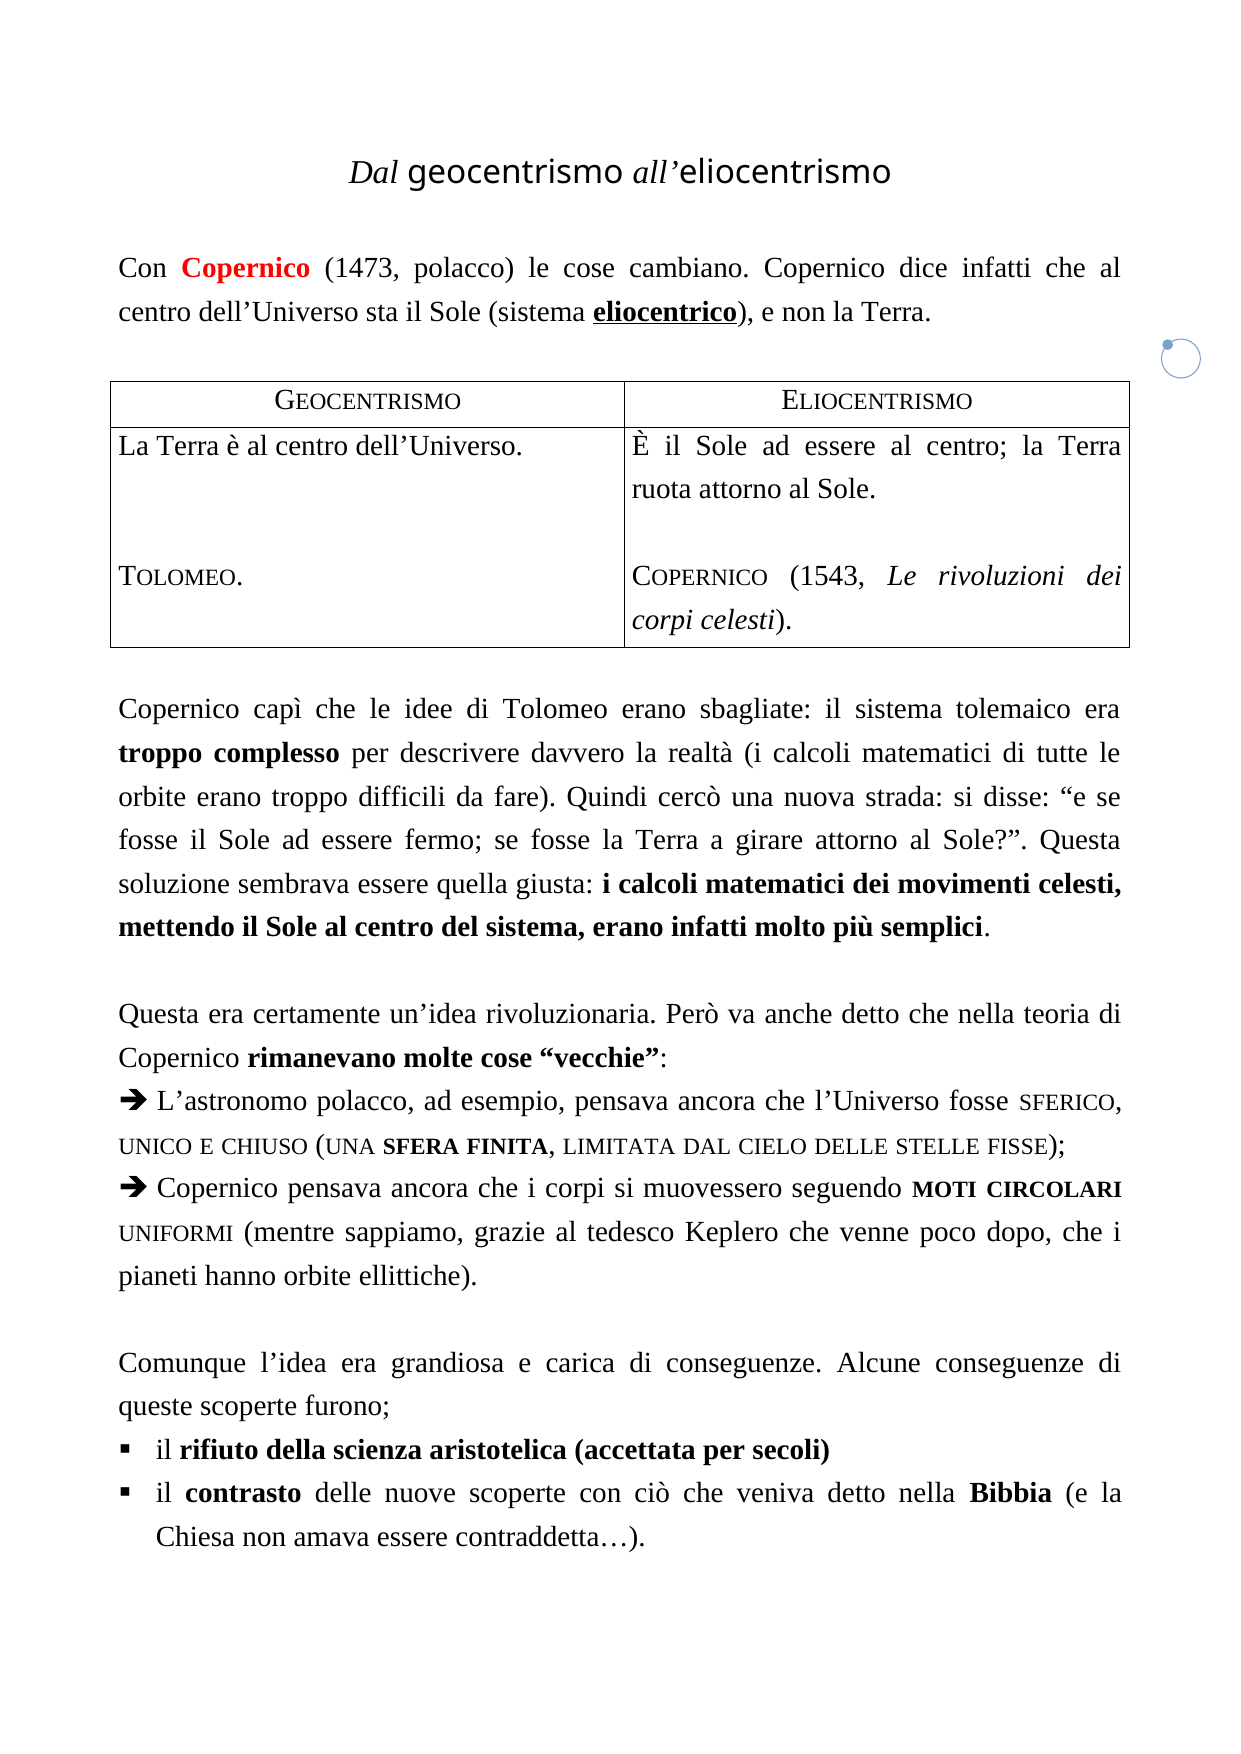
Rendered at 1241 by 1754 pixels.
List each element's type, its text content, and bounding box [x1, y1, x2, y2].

text Copernico pensava ancora che i corpi si muovessero seguendo moti circolari uniformi (mentre sappiamo, grazie al tedesco Keplero che venne poco dopo, che i pianeti hanno orbite ellittiche). [118, 1171, 1122, 1291]
text Dal geocentrismo all’eliocentrismo [118, 148, 1122, 193]
table_header Geocentrismo [111, 382, 624, 427]
text L’astronomo polacco, ad esempio, pensava ancora che l’Universo fosse sferico, unico e chiuso (una sfera finita, limitata dal cielo delle stelle fisse); [118, 1083, 1122, 1161]
text Con Copernico (1473, polacco) le cose cambiano. Copernico dice infatti che al centro dell’Universo sta il Sole (sistema eliocentrico), e non la Terra. [118, 250, 1122, 327]
text Comunque l’idea era grandiosa e carica di conseguenze. Alcune conseguenze di queste scoperte furono; [118, 1345, 1122, 1422]
list il contrasto delle nuove scoperte con ciò che veniva detto nella Bibbia (e la Chiesa non amava essere contraddetta…). [118, 1476, 1122, 1553]
table_cell La Terra è al centro dell’Universo. Tolomeo. [111, 428, 624, 647]
list il rifiuto della scienza aristotelica (accettata per secoli) [118, 1432, 1122, 1466]
text Questa era certamente un’idea rivoluzionaria. Però va anche detto che nella teoria di Copernico rimanevano molte cose “vecchie”: [118, 996, 1122, 1073]
table_cell È il Sole ad essere al centro; la Terra ruota attorno al Sole. Copernico (1543, Le rivoluzioni dei corpi celesti). [625, 428, 1129, 647]
table_header Eliocentrismo [625, 382, 1129, 427]
text Copernico capì che le idee di Tolomeo erano sbagliate: il sistema tolemaico era troppo complesso per descrivere davvero la realtà (i calcoli matematici di tutte le orbite erano troppo difficili da fare). Quindi cercò una nuova strada: si disse: “e se fosse il Sole ad essere fermo; se fosse la Terra a girare attorno al Sole?”. Questa soluzione sembrava essere quella giusta: i calcoli matematici dei movimenti celesti, mettendo il Sole al centro del sistema, erano infatti molto più semplici. [118, 692, 1122, 943]
